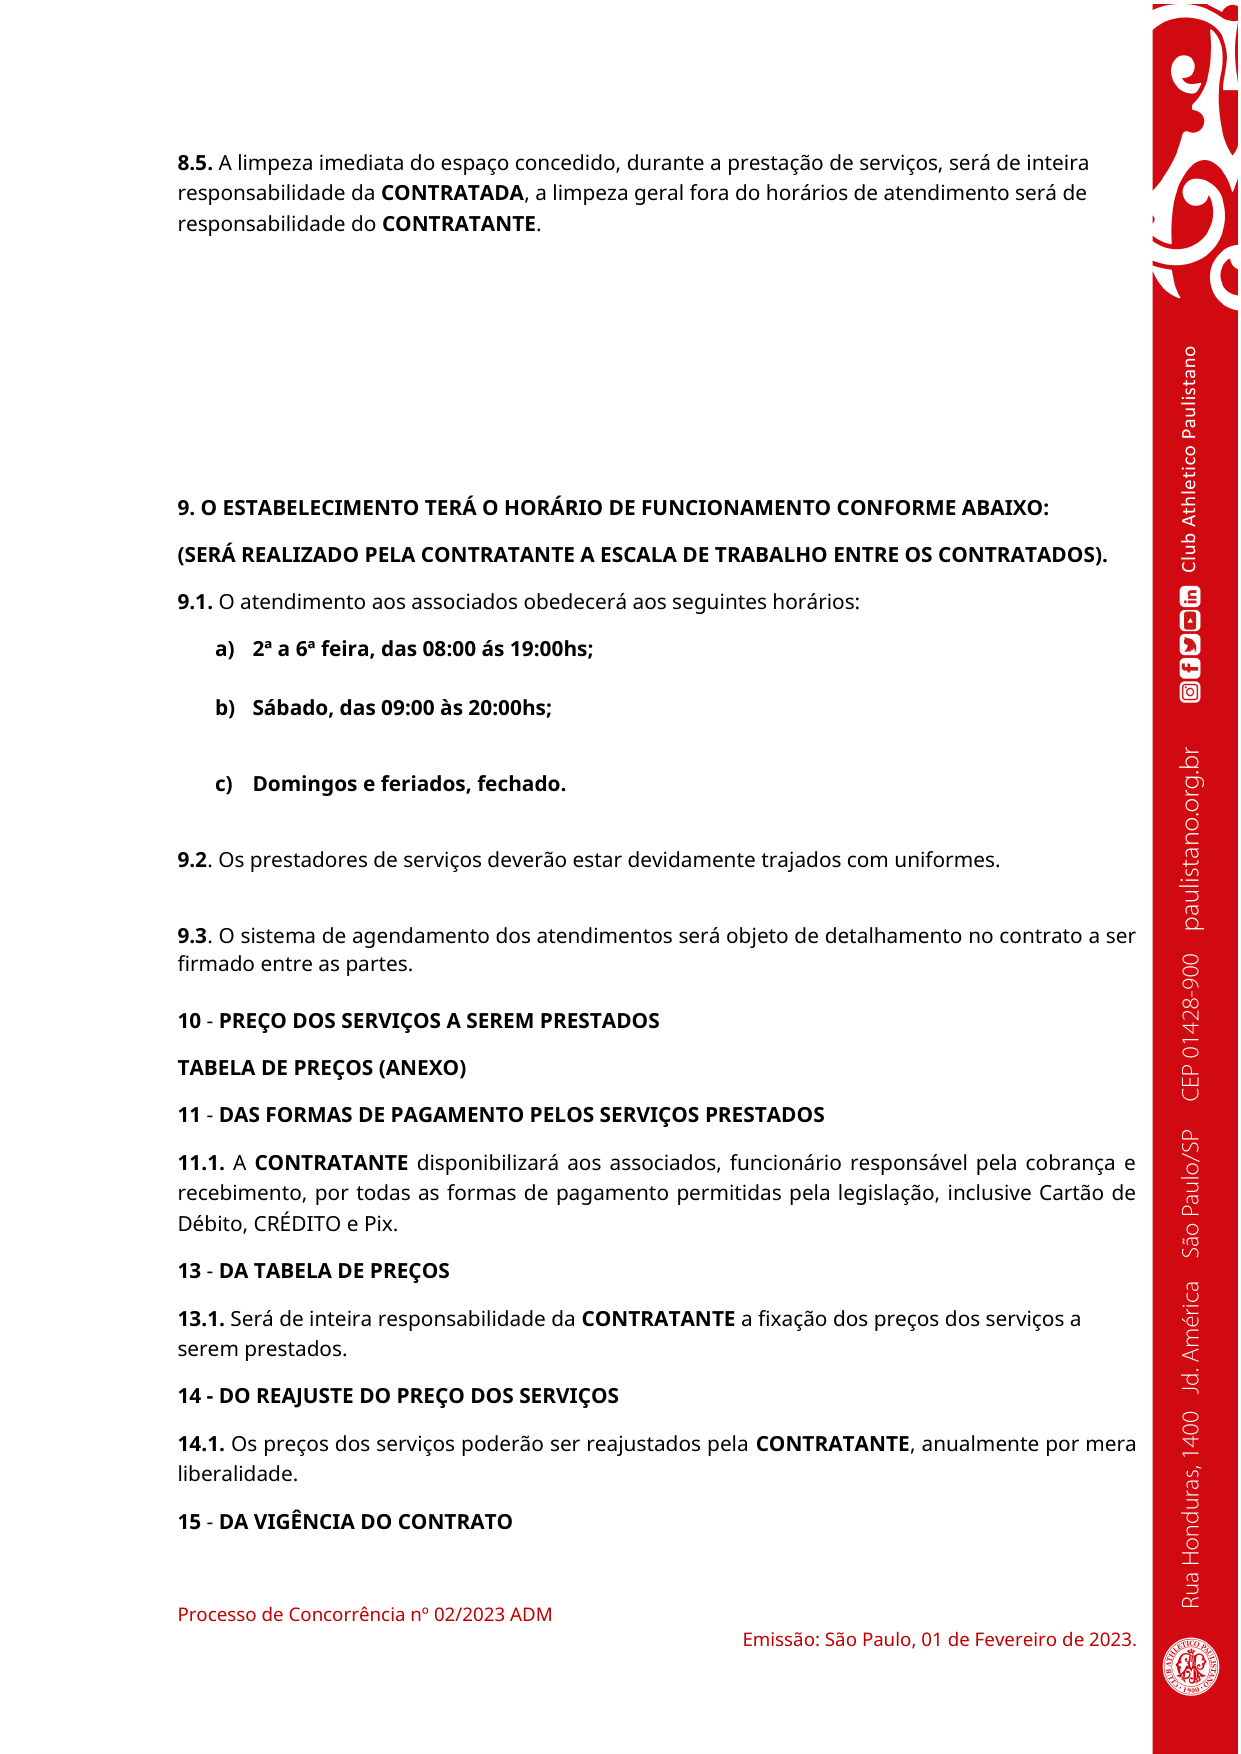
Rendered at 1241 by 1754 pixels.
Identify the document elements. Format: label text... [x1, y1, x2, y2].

text 9.1. O atendimento aos associados obedecerá aos seguintes horários: [177, 587, 1137, 616]
text 11.1. A CONTRATANTE disponibilizará aos associados, funcionário responsável pela cobrança e recebimento, por todas as formas de pagamento permitidas pela legislação, inclusive Cartão de Débito, CRÉDITO e Pix. [177, 1148, 1137, 1238]
text 9.2. Os prestadores de serviços deverão estar devidamente trajados com uniformes. [177, 845, 1137, 873]
text 10 - PREÇO DOS SERVIÇOS A SEREM PRESTADOS [177, 1006, 1137, 1034]
text 15 - DA VIGÊNCIA DO CONTRATO [177, 1507, 1137, 1535]
list 2ª a 6ª feira, das 08:00 ás 19:00hs; [215, 634, 1137, 663]
text 9.3. O sistema de agendamento dos atendimentos será objeto de detalhamento no contrato a ser firmado entre as partes. [177, 921, 1137, 978]
text 9. O ESTABELECIMENTO TERÁ O HORÁRIO DE FUNCIONAMENTO CONFORME ABAIXO: [177, 493, 1137, 521]
text 14 - DO REAJUSTE DO PREÇO DOS SERVIÇOS [177, 1382, 1137, 1410]
picture [37, 4, 1238, 1754]
text 13 - DA TABELA DE PREÇOS [177, 1256, 1137, 1285]
text 11 - DAS FORMAS DE PAGAMENTO PELOS SERVIÇOS PRESTADOS [177, 1101, 1137, 1129]
text TABELA DE PREÇOS (ANEXO) [177, 1053, 1137, 1082]
text 13.1. Será de inteira responsabilidade da CONTRATANTE a fixação dos preços dos serviços a serem prestados. [177, 1304, 1137, 1363]
list Sábado, das 09:00 às 20:00hs; [215, 693, 1137, 722]
text 14.1. Os preços dos serviços poderão ser reajustados pela CONTRATANTE, anualmente por mera liberalidade. [177, 1429, 1137, 1488]
text 8.5. A limpeza imediata do espaço concedido, durante a prestação de serviços, será de inteira responsabilidade da CONTRATADA, a limpeza geral fora do horários de atendimento será de responsabilidade do CONTRATANTE. [177, 148, 1137, 237]
text (SERÁ REALIZADO PELA CONTRATANTE A ESCALA DE TRABALHO ENTRE OS CONTRATADOS). [177, 540, 1137, 568]
list Domingos e feriados, fechado. [215, 769, 1137, 798]
